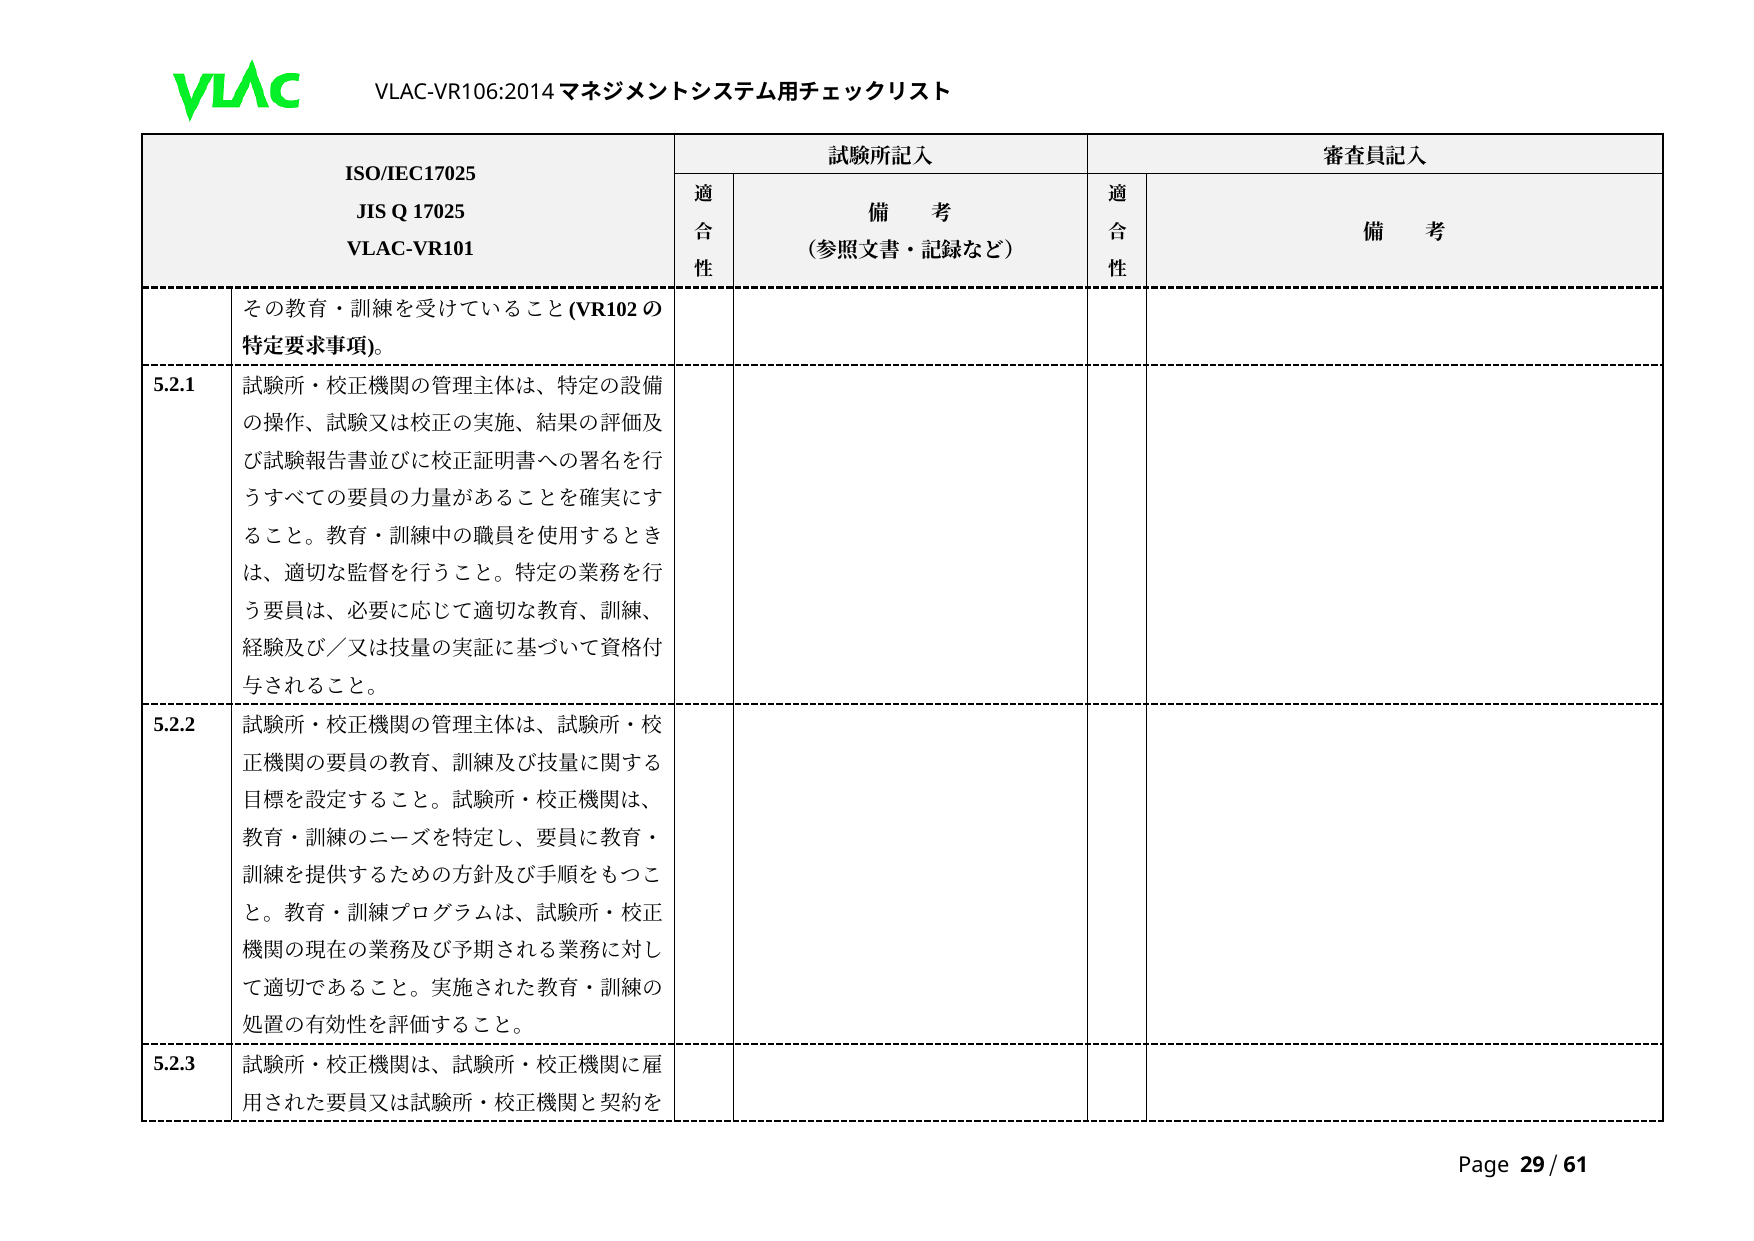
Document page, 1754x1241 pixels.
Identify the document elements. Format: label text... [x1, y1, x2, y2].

table_cell [1088, 703, 1146, 1043]
table_cell [675, 286, 733, 363]
table_cell [1088, 364, 1146, 703]
table_cell 備 考 （参照文書・記録など） [734, 174, 1087, 286]
table_cell [734, 1043, 1087, 1120]
table_cell 適合性 [1088, 174, 1146, 286]
table_cell [734, 703, 1087, 1043]
table_cell 試験所・校正機関の管理主体は、特定の設備の操作、試験又は校正の実施、結果の評価及び試験報告書並びに校正証明書への署名を行うすべての要員の力量があることを確実にすること。教育・訓練中の職員を使用するときは、適切な監督を行うこと。特定の業務を行う要員は、必要に応じて適切な教育、訓練、経験及び／又は技量の実証に基づいて資格付与されること。 [232, 364, 674, 703]
table_cell [675, 364, 733, 703]
table_cell [1147, 364, 1662, 703]
table_cell 5.2.2 [143, 703, 231, 1043]
table_cell [1147, 1043, 1662, 1120]
table_cell [734, 286, 1087, 363]
table_cell 適合性 [675, 174, 733, 286]
table_cell [734, 364, 1087, 703]
table_cell [1088, 1043, 1146, 1120]
table_cell [675, 703, 733, 1043]
table_cell [1147, 703, 1662, 1043]
table_cell 5.2 [143, 286, 231, 363]
picture [172, 56, 305, 123]
table_cell 試験所・校正機関の管理主体は、試験所・校正機関の要員の教育、訓練及び技量に関する目標を設定すること。試験所・校正機関は、教育・訓練のニーズを特定し、要員に教育・訓練を提供するための方針及び手順をもつこと。教育・訓練プログラムは、試験所・校正機関の現在の業務及び予期される業務に対して適切であること。実施された教育・訓練の処置の有効性を評価すること。 [232, 703, 674, 1043]
table_cell [675, 1043, 733, 1120]
table_cell [1147, 286, 1662, 363]
table_header 試験所記入 [675, 135, 1087, 173]
table_header ISO/IEC17025 JIS Q 17025 VLAC-VR101 [143, 135, 674, 286]
table_cell 5.2.1 [143, 364, 231, 703]
table_header 審査員記入 [1088, 135, 1662, 173]
table_cell 5.2.3 [143, 1043, 231, 1120]
table_cell [1088, 286, 1146, 363]
table_cell 備 考 [1147, 174, 1662, 286]
